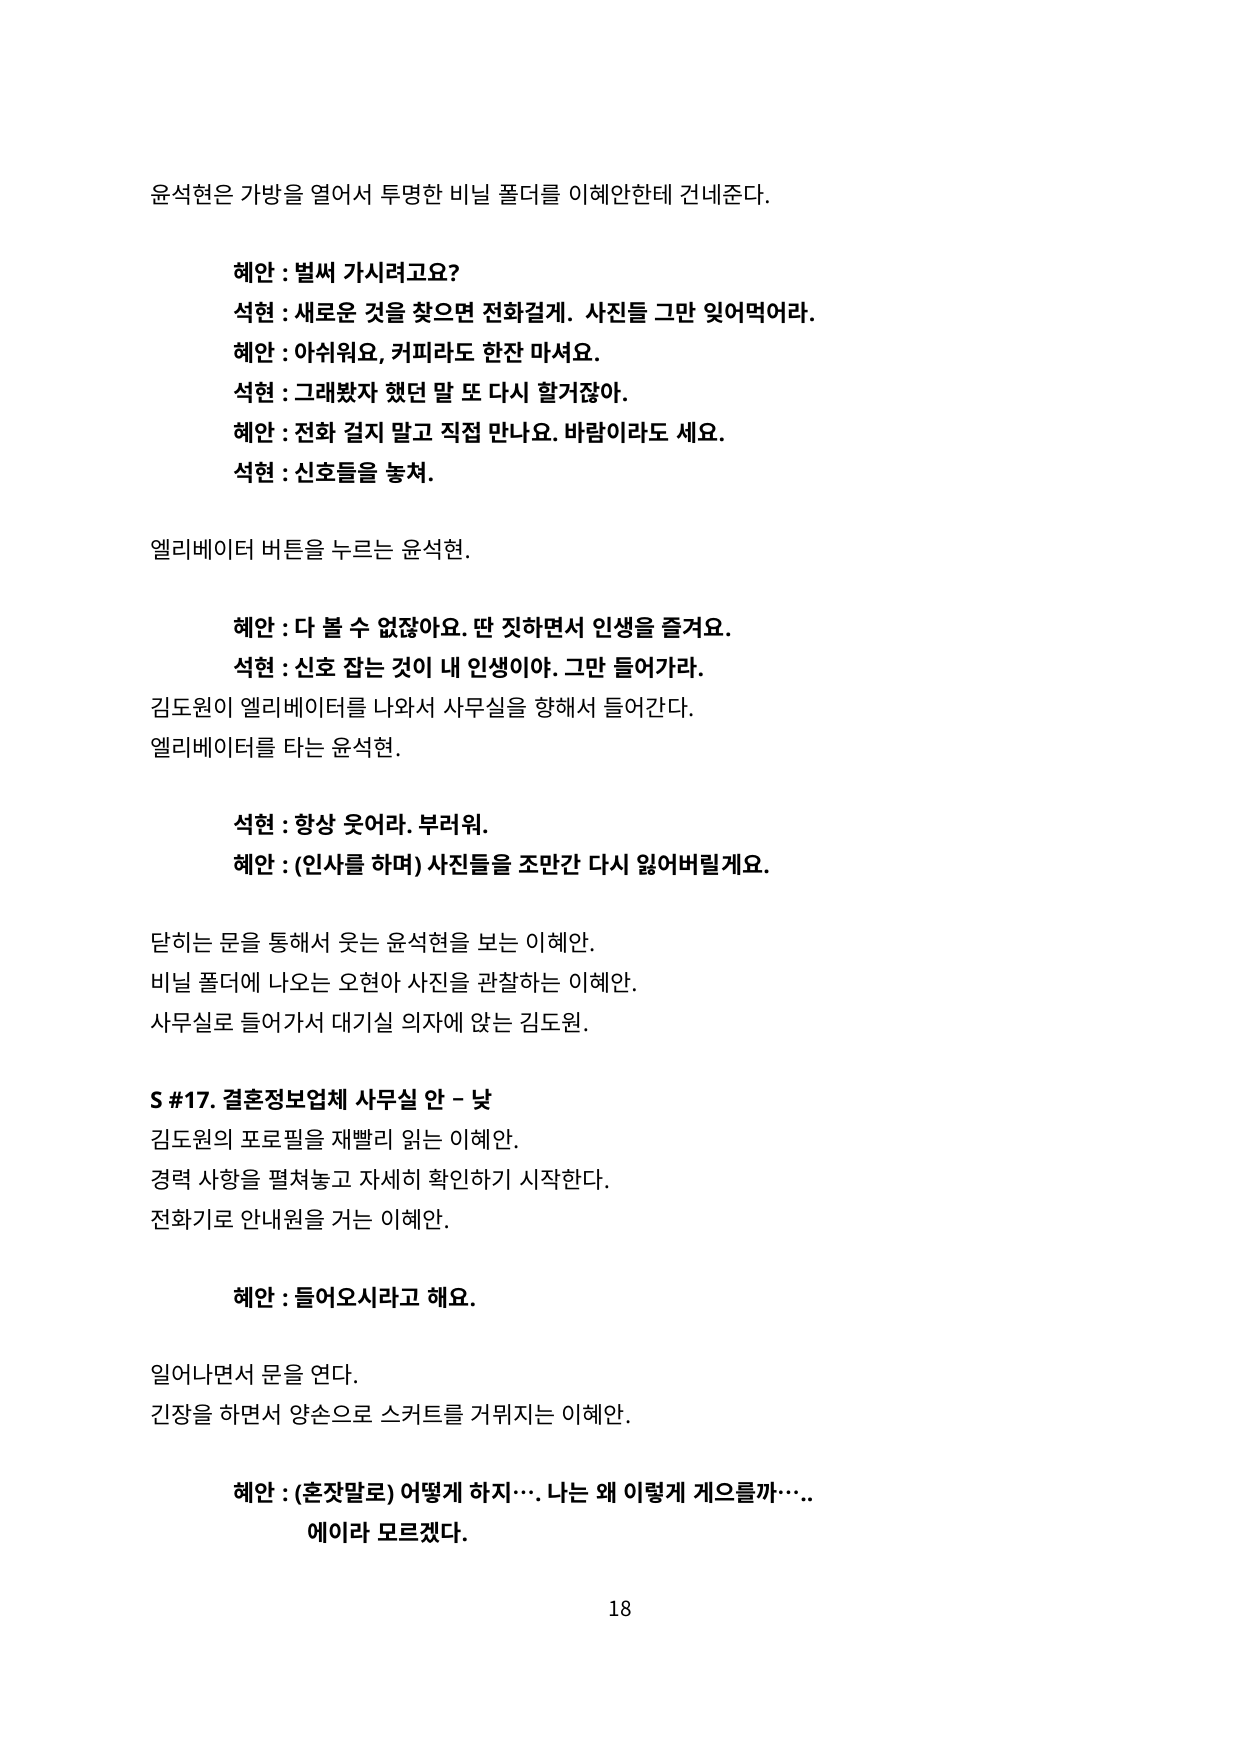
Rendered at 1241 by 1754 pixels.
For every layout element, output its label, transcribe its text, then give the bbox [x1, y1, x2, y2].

text 혜안 : 벌써 가시려고요? [150, 255, 1090, 288]
text 혜안 : 다 볼 수 없잖아요. 딴 짓하면서 인생을 즐겨요. [150, 610, 1090, 643]
text 석현 : 항상 웃어라. 부러워. [150, 807, 1090, 841]
text 닫히는 문을 통해서 웃는 윤석현을 보는 이혜안. [150, 925, 1090, 958]
text 혜안 : 전화 걸지 말고 직접 만나요. 바람이라도 세요. [150, 415, 1090, 448]
text 혜안 : 아쉬워요, 커피라도 한잔 마셔요. [150, 335, 1090, 368]
text 비닐 폴더에 나오는 오현아 사진을 관찰하는 이혜안. [150, 965, 1090, 998]
text 경력 사항을 펼쳐놓고 자세히 확인하기 시작한다. [150, 1162, 1090, 1196]
text 석현 : 그래봤자 했던 말 또 다시 할거잖아. [150, 375, 1090, 408]
text 김도원이 엘리베이터를 나와서 사무실을 향해서 들어간다. [150, 690, 1090, 723]
text 사무실로 들어가서 대기실 의자에 앉는 김도원. [150, 1005, 1090, 1038]
text 에이라 모르겠다. [150, 1515, 1090, 1548]
text 엘리베이터를 타는 윤석현. [150, 730, 1090, 763]
text 김도원의 포로필을 재빨리 읽는 이혜안. [150, 1122, 1090, 1156]
text S #17. 결혼정보업체 사무실 안 – 낮 [150, 1082, 1090, 1116]
text 석현 : 신호 잡는 것이 내 인생이야. 그만 들어가라. [150, 650, 1090, 683]
text 혜안 : 들어오시라고 해요. [150, 1280, 1090, 1313]
text 혜안 : (인사를 하며) 사진들을 조만간 다시 잃어버릴게요. [150, 847, 1090, 881]
text 윤석현은 가방을 열어서 투명한 비닐 폴더를 이혜안한테 건네준다. [150, 177, 1090, 211]
text 일어나면서 문을 연다. [150, 1357, 1090, 1391]
text 석현 : 신호들을 놓쳐. [150, 455, 1090, 488]
text 석현 : 새로운 것을 찾으면 전화걸게. 사진들 그만 잊어먹어라. [150, 295, 1090, 328]
text 긴장을 하면서 양손으로 스커트를 거뮈지는 이혜안. [150, 1397, 1090, 1431]
text 전화기로 안내원을 거는 이혜안. [150, 1202, 1090, 1236]
text 엘리베이터 버튼을 누르는 윤석현. [150, 532, 1090, 566]
text 혜안 : (혼잣말로) 어떻게 하지…. 나는 왜 이렇게 게으를까….. [150, 1475, 1090, 1508]
